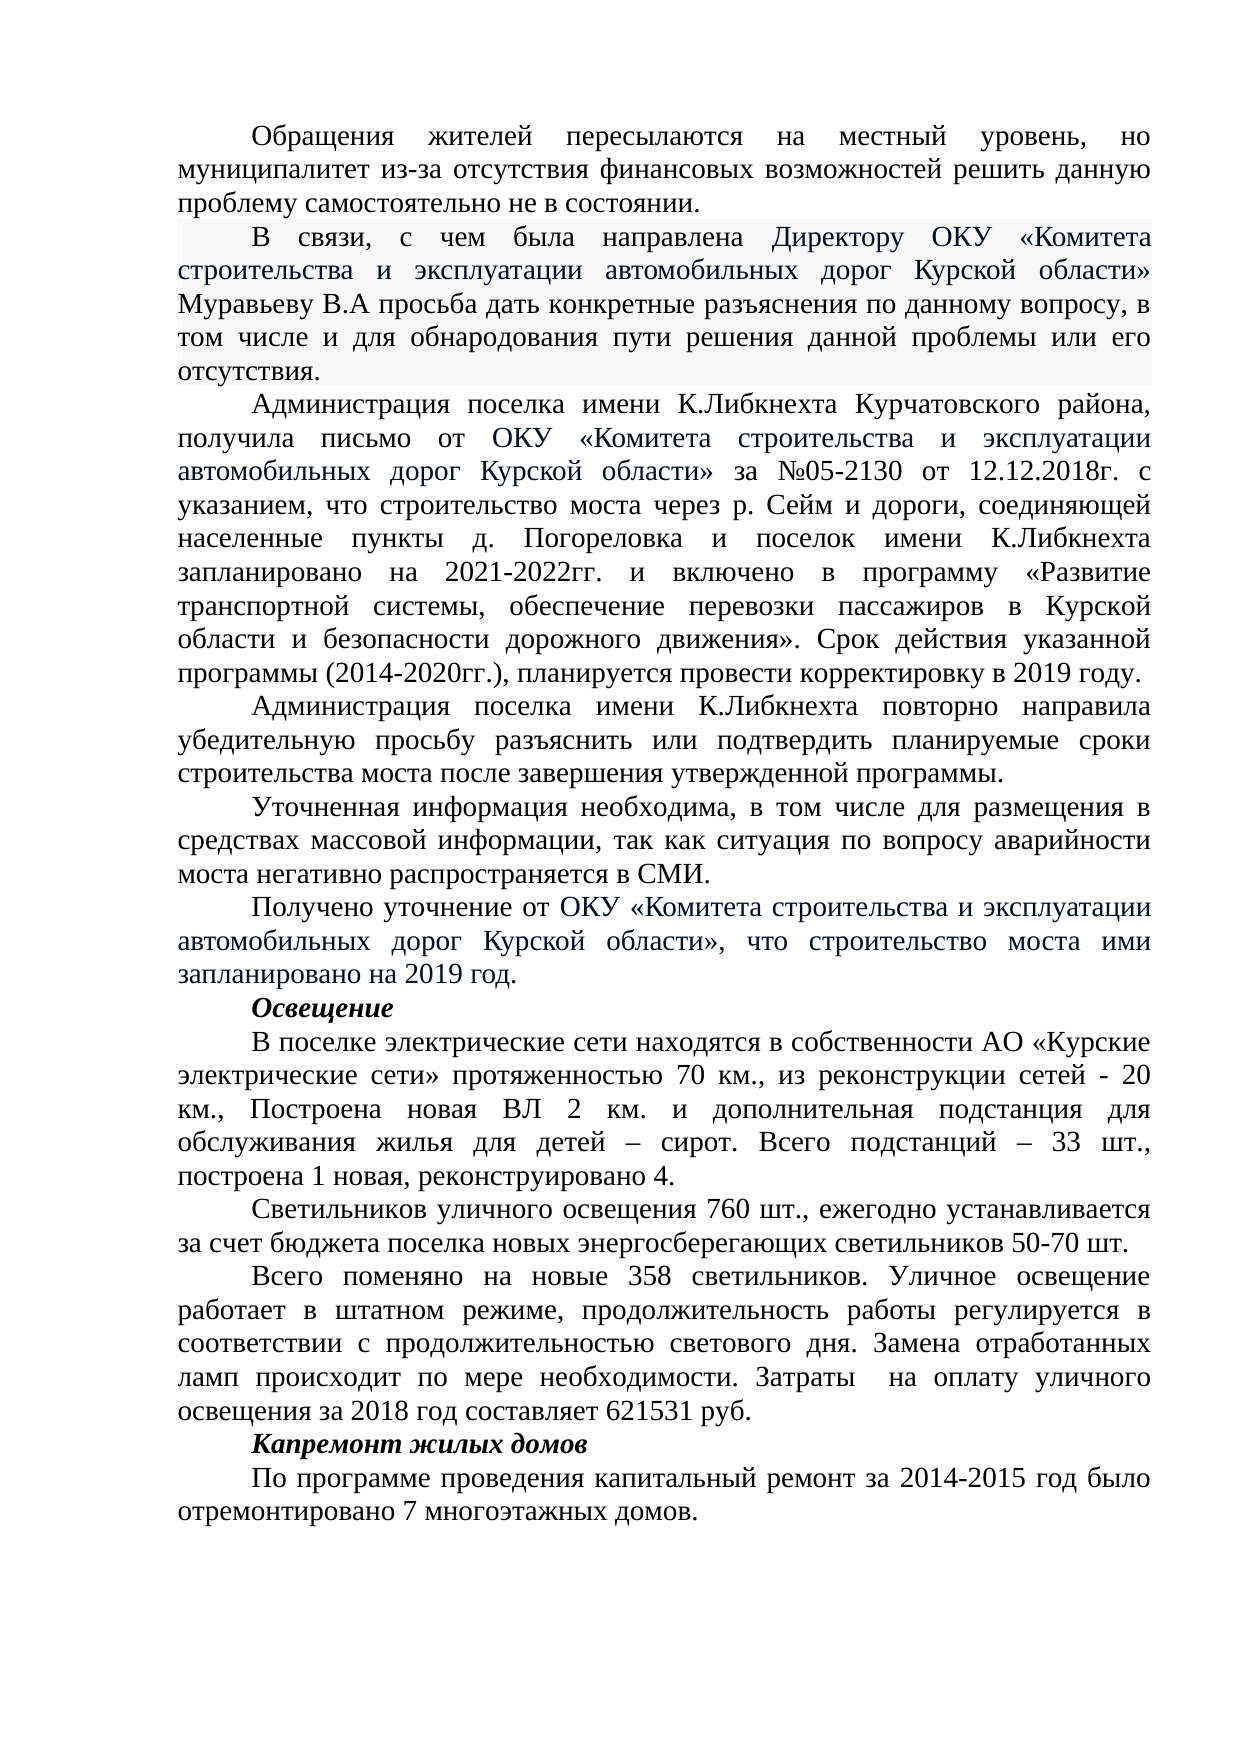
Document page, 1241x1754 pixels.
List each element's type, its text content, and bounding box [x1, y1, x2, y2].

text В связи, с чем была направлена Директору ОКУ «Комитета строительства и эксплуатации автомобильных дорог Курской области» Муравьеву В.А просьба дать конкретные разъяснения по данному вопросу, в том числе и для обнародования пути решения данной проблемы или его отсутствия. [177, 219, 1152, 386]
text В поселке электрические сети находятся в собственности АО «Курские электрические сети» протяженностью 70 км., из реконструкции сетей - 20 км., Построена новая ВЛ 2 км. и дополнительная подстанция для обслуживания жилья для детей – сирот. Всего подстанций – 33 шт., построена 1 новая, реконструировано 4. [177, 1024, 1152, 1191]
text По программе проведения капитальный ремонт за 2014-2015 год было отремонтировано 7 многоэтажных домов. [177, 1460, 1152, 1527]
text Уточненная информация необходима, в том числе для размещения в средствах массовой информации, так как ситуация по вопросу аварийности моста негативно распространяется в СМИ. [177, 789, 1152, 889]
text Светильников уличного освещения 760 шт., ежегодно устанавливается за счет бюджета поселка новых энергосберегающих светильников 50-70 шт. [177, 1191, 1152, 1258]
text Капремонт жилых домов [177, 1426, 1152, 1460]
text Всего поменяно на новые 358 светильников. Уличное освещение работает в штатном режиме, продолжительность работы регулируется в соответствии с продолжительностью светового дня. Замена отработанных ламп происходит по мере необходимости. Затраты на оплату уличного освещения за 2018 год составляет 621531 руб. [177, 1258, 1152, 1426]
text Администрация поселка имени К.Либкнехта Курчатовского района, получила письмо от ОКУ «Комитета строительства и эксплуатации автомобильных дорог Курской области» за №05-2130 от 12.12.2018г. с указанием, что строительство моста через р. Сейм и дороги, соединяющей населенные пункты д. Погореловка и поселок имени К.Либкнехта запланировано на 2021-2022гг. и включено в программу «Развитие транспортной системы, обеспечение перевозки пассажиров в Курской области и безопасности дорожного движения». Срок действия указанной программы (2014-2020гг.), планируется провести корректировку в 2019 году. [177, 386, 1152, 688]
text Получено уточнение от ОКУ «Комитета строительства и эксплуатации автомобильных дорог Курской области», что строительство моста ими запланировано на 2019 год. [177, 889, 1152, 990]
text Обращения жителей пересылаются на местный уровень, но муниципалитет из-за отсутствия финансовых возможностей решить данную проблему самостоятельно не в состоянии. [177, 118, 1152, 219]
text Освещение [177, 990, 1152, 1024]
text Администрация поселка имени К.Либкнехта повторно направила убедительную просьбу разъяснить или подтвердить планируемые сроки строительства моста после завершения утвержденной программы. [177, 688, 1152, 789]
